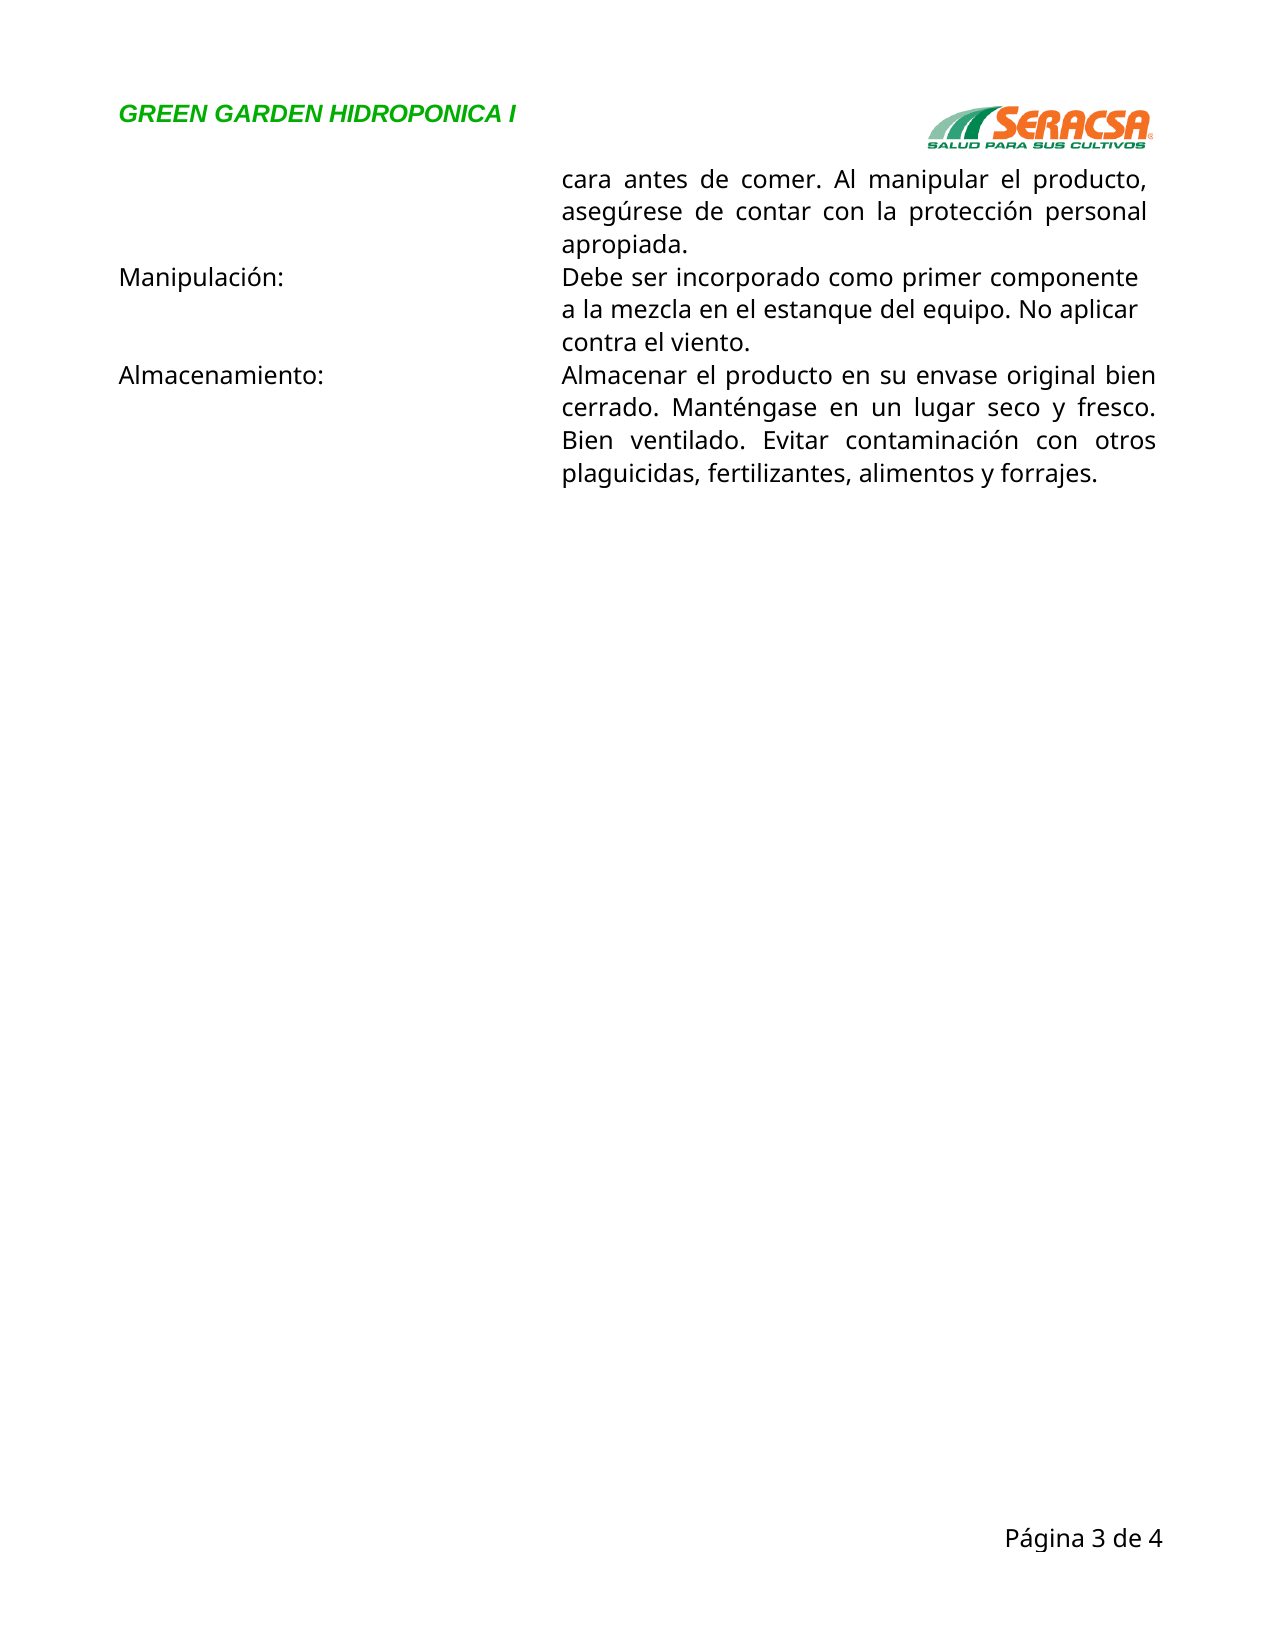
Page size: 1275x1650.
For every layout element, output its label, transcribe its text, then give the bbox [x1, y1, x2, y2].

text Manipulación: Debe ser incorporado como primer componente a la mezcla en el estanque del equipo. No aplicar contra el viento. [118, 261, 1139, 359]
picture [927, 106, 1154, 149]
text Almacenamiento: Almacenar el producto en su envase original bien cerrado. Manténgase en un lugar seco y fresco. Bien ventilado. Evitar contaminación con otros plaguicidas, fertilizantes, alimentos y forrajes. [118, 359, 1157, 489]
